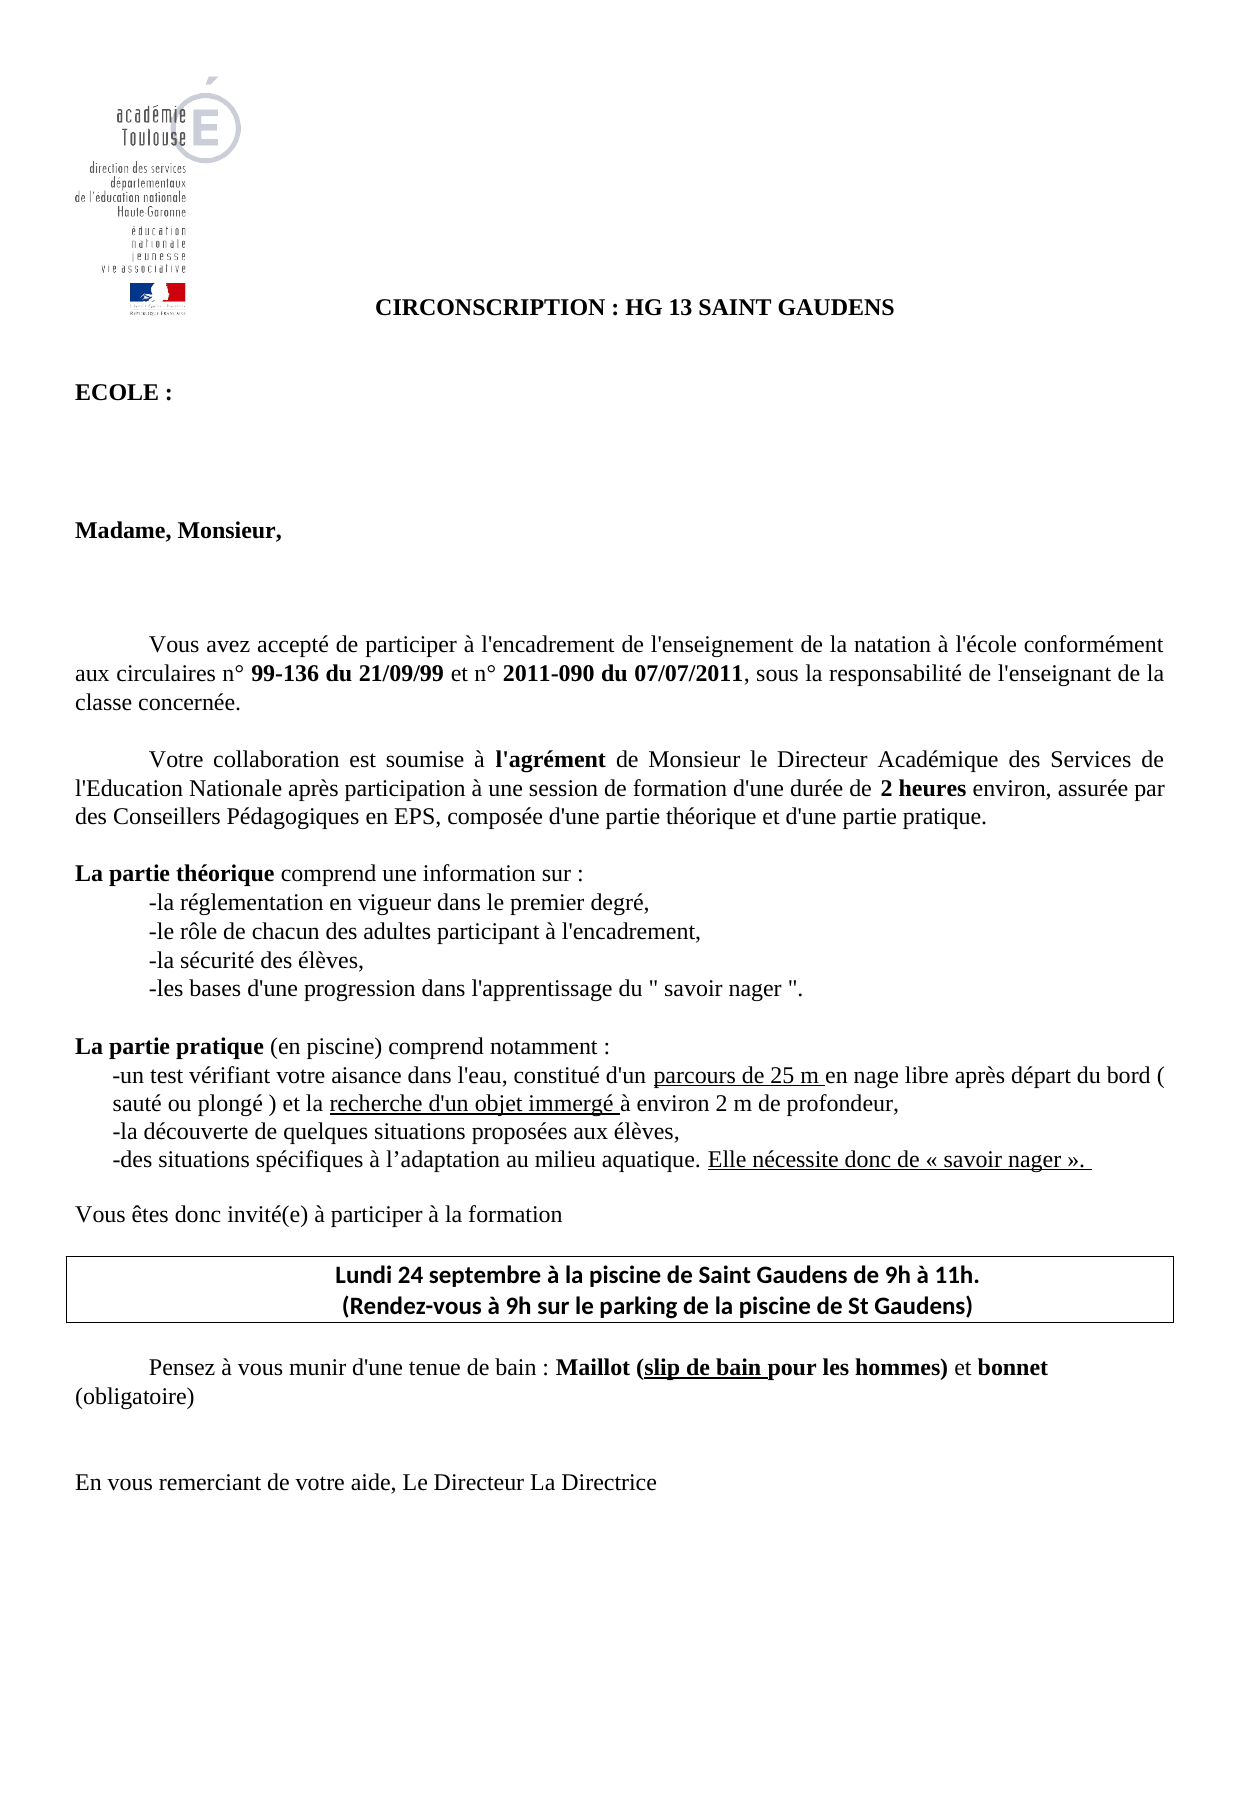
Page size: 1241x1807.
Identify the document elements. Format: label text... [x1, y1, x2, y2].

picture [75, 75, 243, 316]
text La partie pratique (en piscine) comprend notamment : [75, 1031, 1165, 1059]
text Votre collaboration est soumise à l'agrément de Monsieur le Directeur Académique des Services de l'Education Nationale après participation à une session de formation d'une durée de 2 heures environ, assurée par des Conseillers Pédagogiques en EPS, composée d'une partie théorique et d'une partie pratique. [75, 744, 1165, 830]
text Pensez à vous munir d'une tenue de bain : Maillot (slip de bain pour les hommes) et bonnet (obligatoire) [75, 1352, 1165, 1410]
text En vous remerciant de votre aide, Le Directeur La Directrice [75, 1467, 1165, 1496]
text CIRCONSCRIPTION : HG 13 SAINT GAUDENS [75, 75, 1165, 321]
text Madame, Monsieur, [75, 516, 1165, 543]
text -le rôle de chacun des adultes participant à l'encadrement, [149, 916, 1165, 944]
text La partie théorique comprend une information sur : [75, 858, 1165, 887]
text -un test vérifiant votre aisance dans l'eau, constitué d'un parcours de 25 m en nage libre après départ du bord ( sauté ou plongé ) et la recherche d'un objet immergé à environ 2 m de profondeur, [112, 1059, 1165, 1117]
text -la réglementation en vigueur dans le premier degré, [149, 887, 1165, 916]
text Vous êtes donc invité(e) à participer à la formation [75, 1200, 1165, 1227]
text Lundi 24 septembre à la piscine de Saint Gaudens de 9h à 11h. [67, 1257, 1173, 1287]
text -la sécurité des élèves, [149, 944, 1165, 973]
text ECOLE : [75, 378, 1165, 406]
text -des situations spécifiques à l’adaptation au milieu aquatique. Elle nécessite donc de « savoir nager ». [112, 1145, 1165, 1172]
text -la découverte de quelques situations proposées aux élèves, [112, 1117, 1165, 1145]
text Vous avez accepté de participer à l'encadrement de l'enseignement de la natation à l'école conformément aux circulaires n° 99-136 du 21/09/99 et n° 2011-090 du 07/07/2011, sous la responsabilité de l'enseignant de la classe concernée. [75, 629, 1165, 715]
text -les bases d'une progression dans l'apprentissage du " savoir nager ". [149, 973, 1165, 1002]
text (Rendez-vous à 9h sur le parking de la piscine de St Gaudens) [67, 1287, 1173, 1322]
